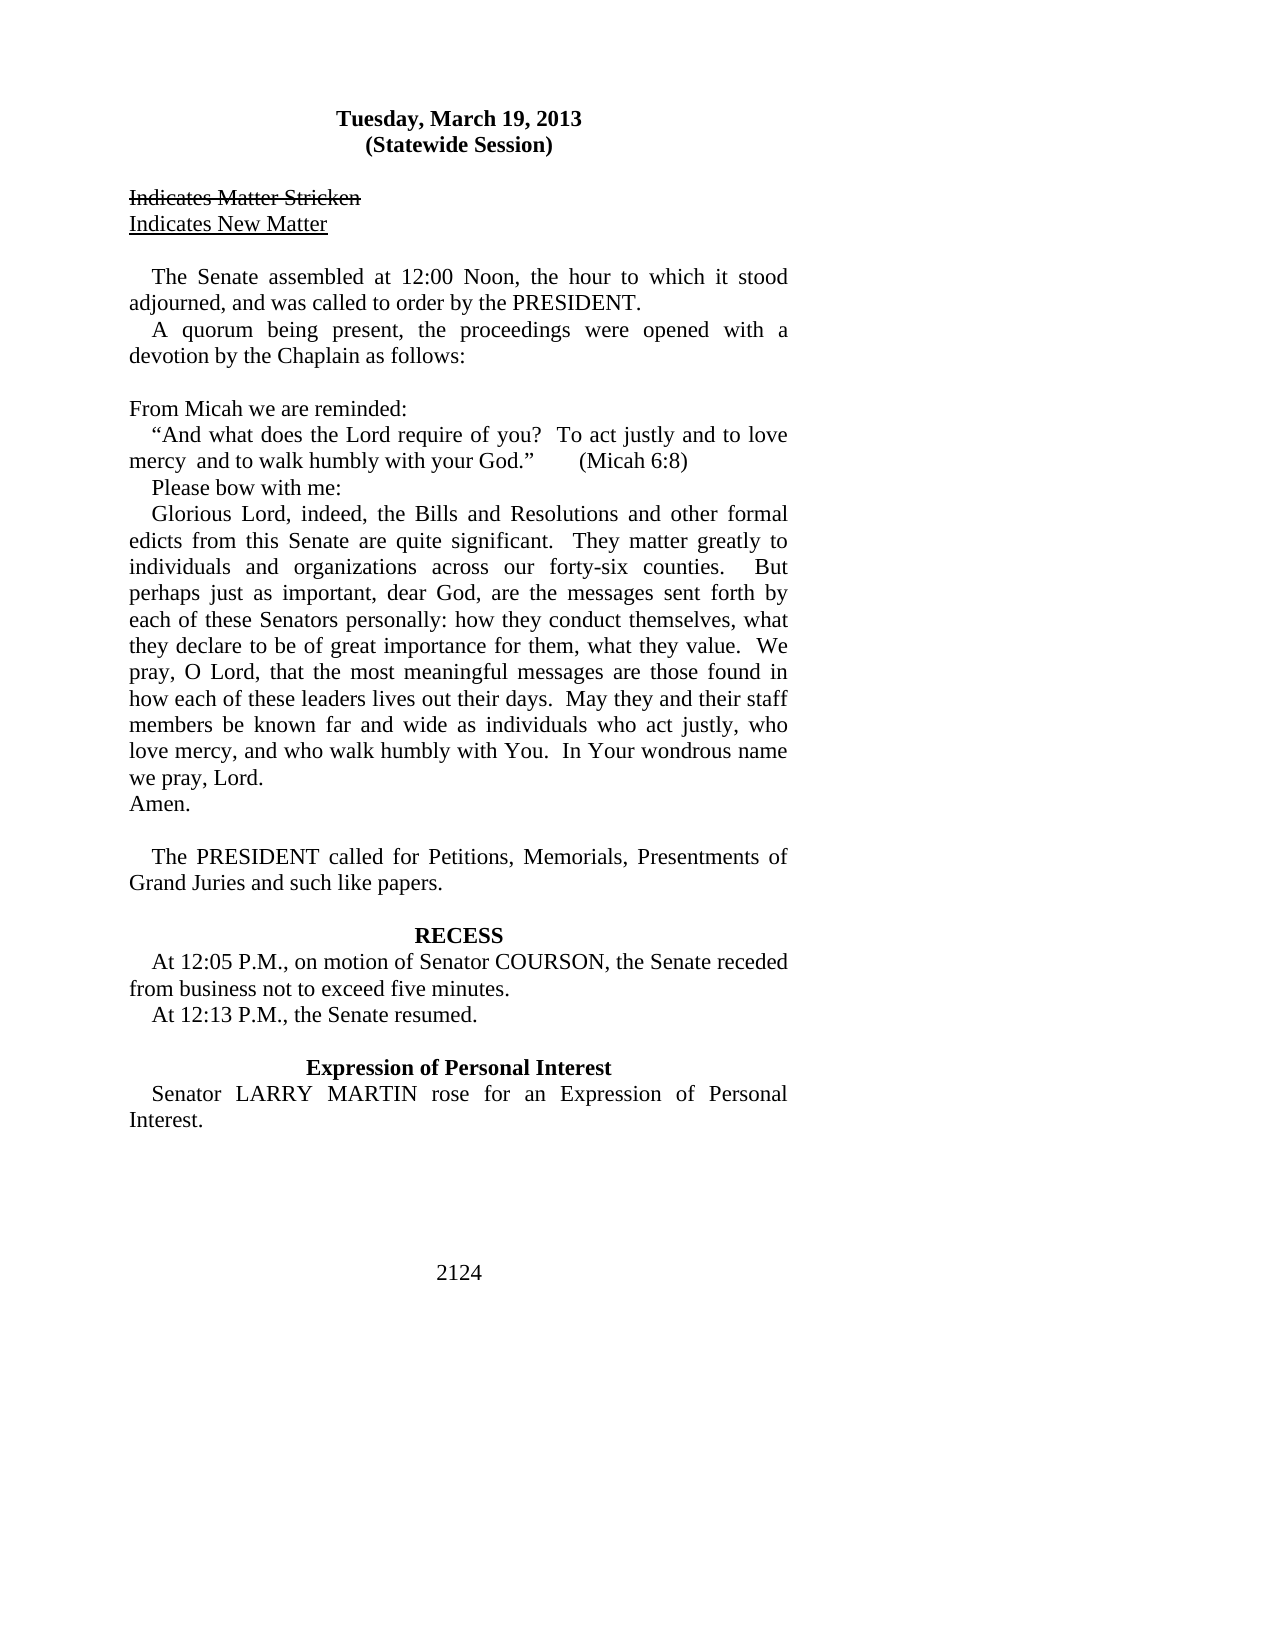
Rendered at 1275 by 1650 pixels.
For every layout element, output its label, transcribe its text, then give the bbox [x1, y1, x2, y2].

text Expression of Personal Interest [129, 1054, 789, 1080]
text Tuesday, March 19, 2013 [129, 105, 789, 131]
text Amen. [129, 790, 789, 817]
text Glorious Lord, indeed, the Bills and Resolutions and other formal edicts from this Senate are quite significant. They matter greatly to individuals and organizations across our forty-six counties. But perhaps just as important, dear God, are the messages sent forth by each of these Senators personally: how they conduct themselves, what they declare to be of great importance for them, what they value. We pray, O Lord, that the most meaningful messages are those found in how each of these leaders lives out their days. May they and their staff members be known far and wide as individuals who act justly, who love mercy, and who walk humbly with You. In Your wondrous name we pray, Lord. [129, 500, 789, 790]
text From Micah we are reminded: [129, 395, 789, 421]
text RECESS [129, 922, 789, 948]
text The PRESIDENT called for Petitions, Memorials, Presentments of Grand Juries and such like papers. [129, 843, 789, 896]
text Please bow with me: [129, 474, 789, 500]
text The Senate assembled at 12:00 Noon, the hour to which it stood adjourned, and was called to order by the PRESIDENT. [129, 263, 789, 316]
subtitle Indicates New Matter [129, 210, 789, 237]
text Indicates Matter Stricken [129, 184, 789, 210]
text “And what does the Lord require of you? To act justly and to love mercy and to walk humbly with your God.” (Micah 6:8) [129, 421, 789, 474]
text At 12:05 P.M., on motion of Senator COURSON, the Senate receded from business not to exceed five minutes. [129, 948, 789, 1001]
text At 12:13 P.M., the Senate resumed. [129, 1001, 789, 1027]
text Senator LARRY MARTIN rose for an Expression of Personal Interest. [129, 1080, 789, 1133]
text (Statewide Session) [129, 131, 789, 158]
text A quorum being present, the proceedings were opened with a devotion by the Chaplain as follows: [129, 316, 789, 368]
